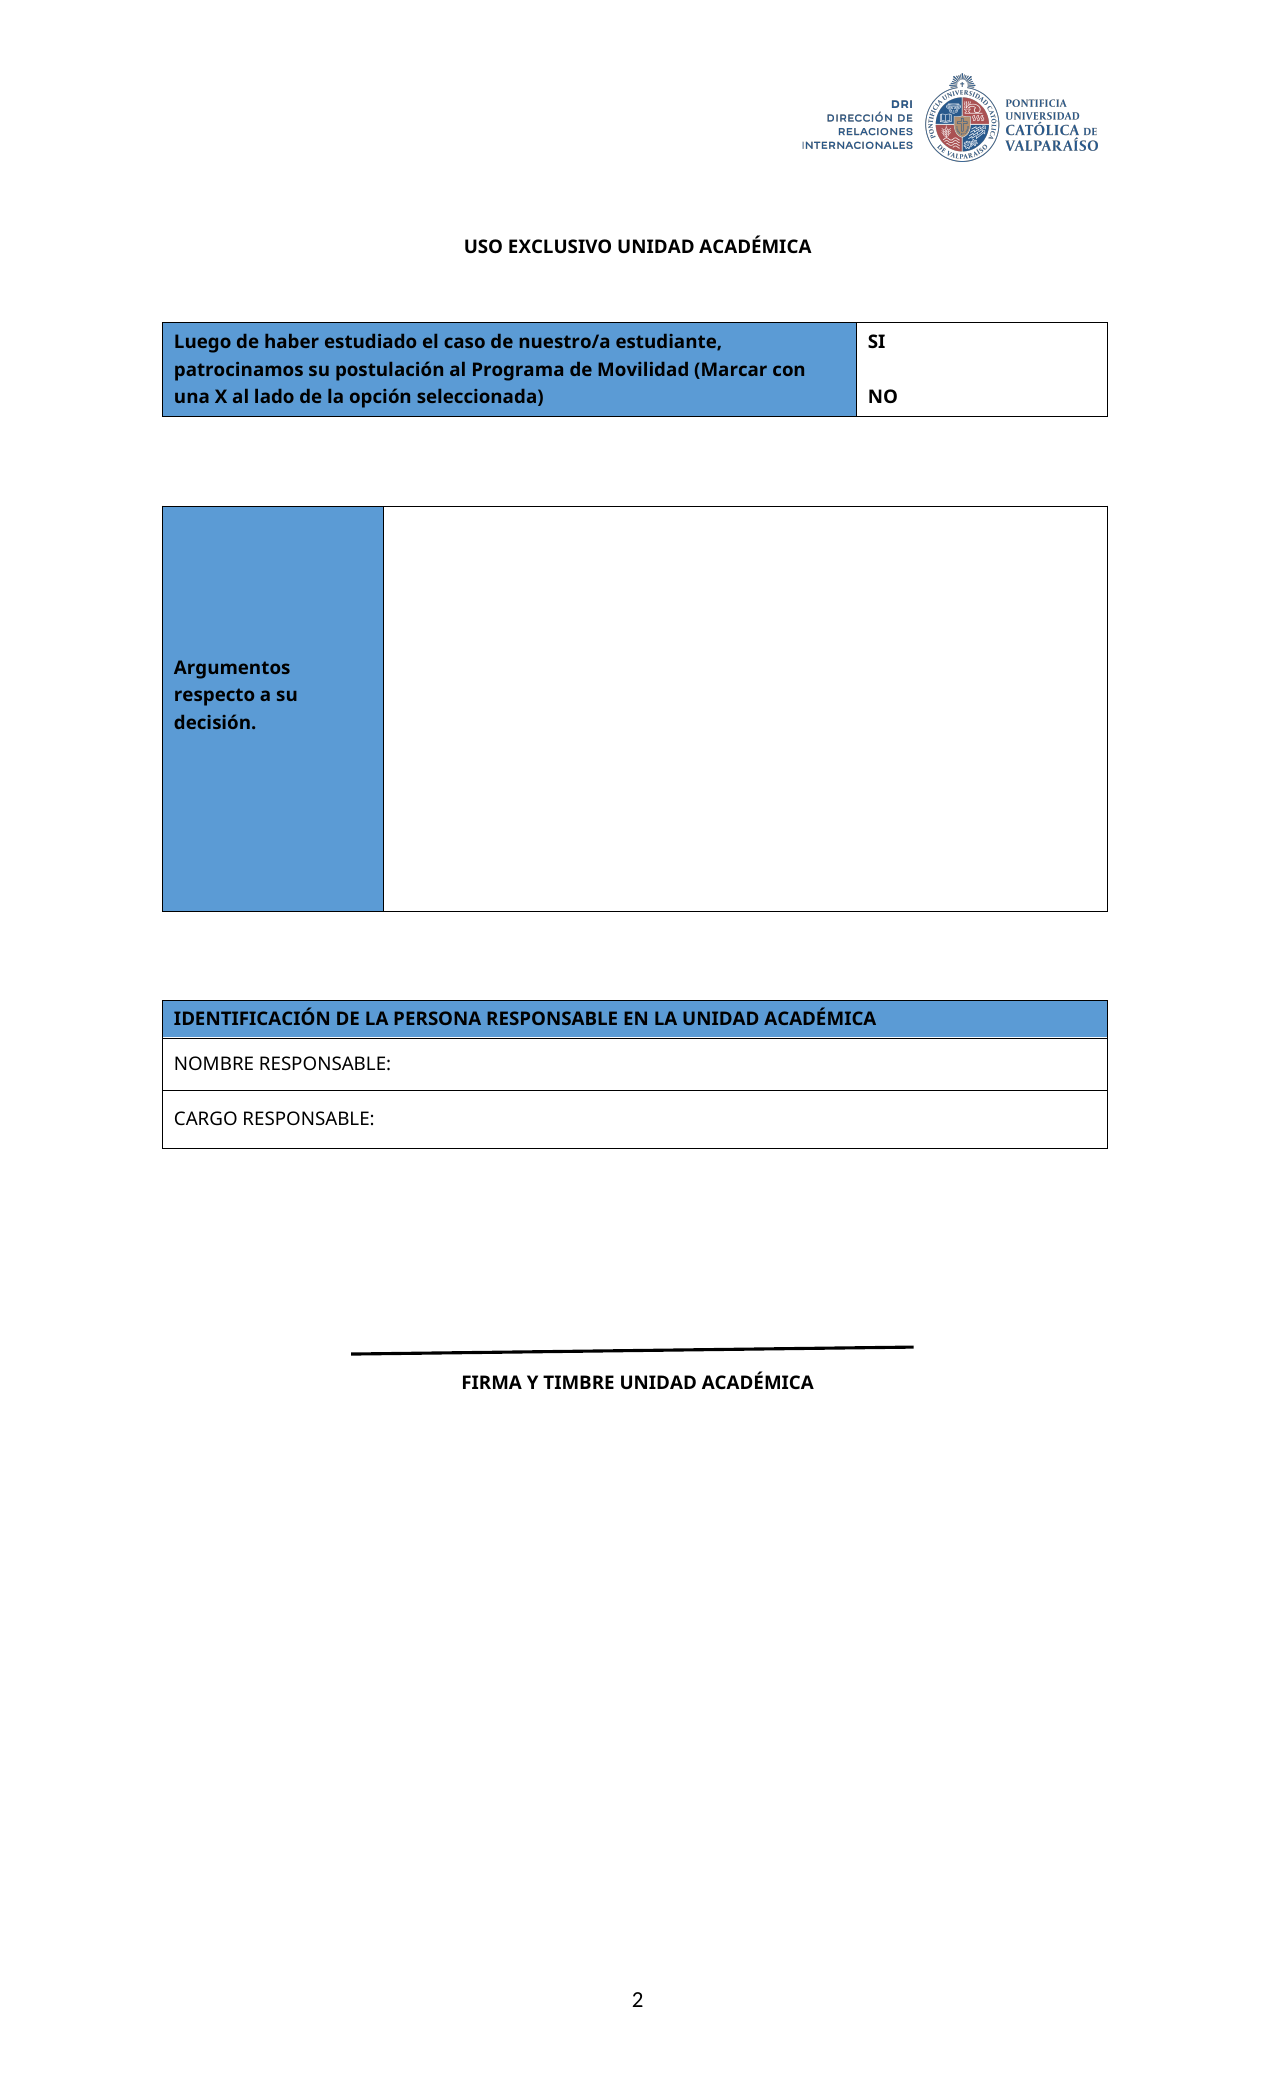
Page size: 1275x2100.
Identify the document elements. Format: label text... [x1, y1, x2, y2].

table_header SI NO [857, 323, 1107, 416]
table_header IDENTIFICACIÓN DE LA PERSONA RESPONSABLE EN LA UNIDAD ACADÉMICA [163, 1001, 1107, 1037]
picture [802, 73, 1098, 162]
table_cell NOMBRE RESPONSABLE: [163, 1039, 1107, 1090]
text USO EXCLUSIVO UNIDAD ACADÉMICA [177, 234, 1098, 259]
table_header Argumentos respecto a su decisión. [163, 507, 383, 911]
table_header Luego de haber estudiado el caso de nuestro/a estudiante, patrocinamos su postulación al Programa de Movilidad (Marcar con una X al lado de la opción seleccionada) [163, 323, 856, 416]
text FIRMA Y TIMBRE UNIDAD ACADÉMICA [177, 1369, 1098, 1395]
table_cell CARGO RESPONSABLE: [163, 1091, 1107, 1148]
table_header [384, 507, 1107, 911]
